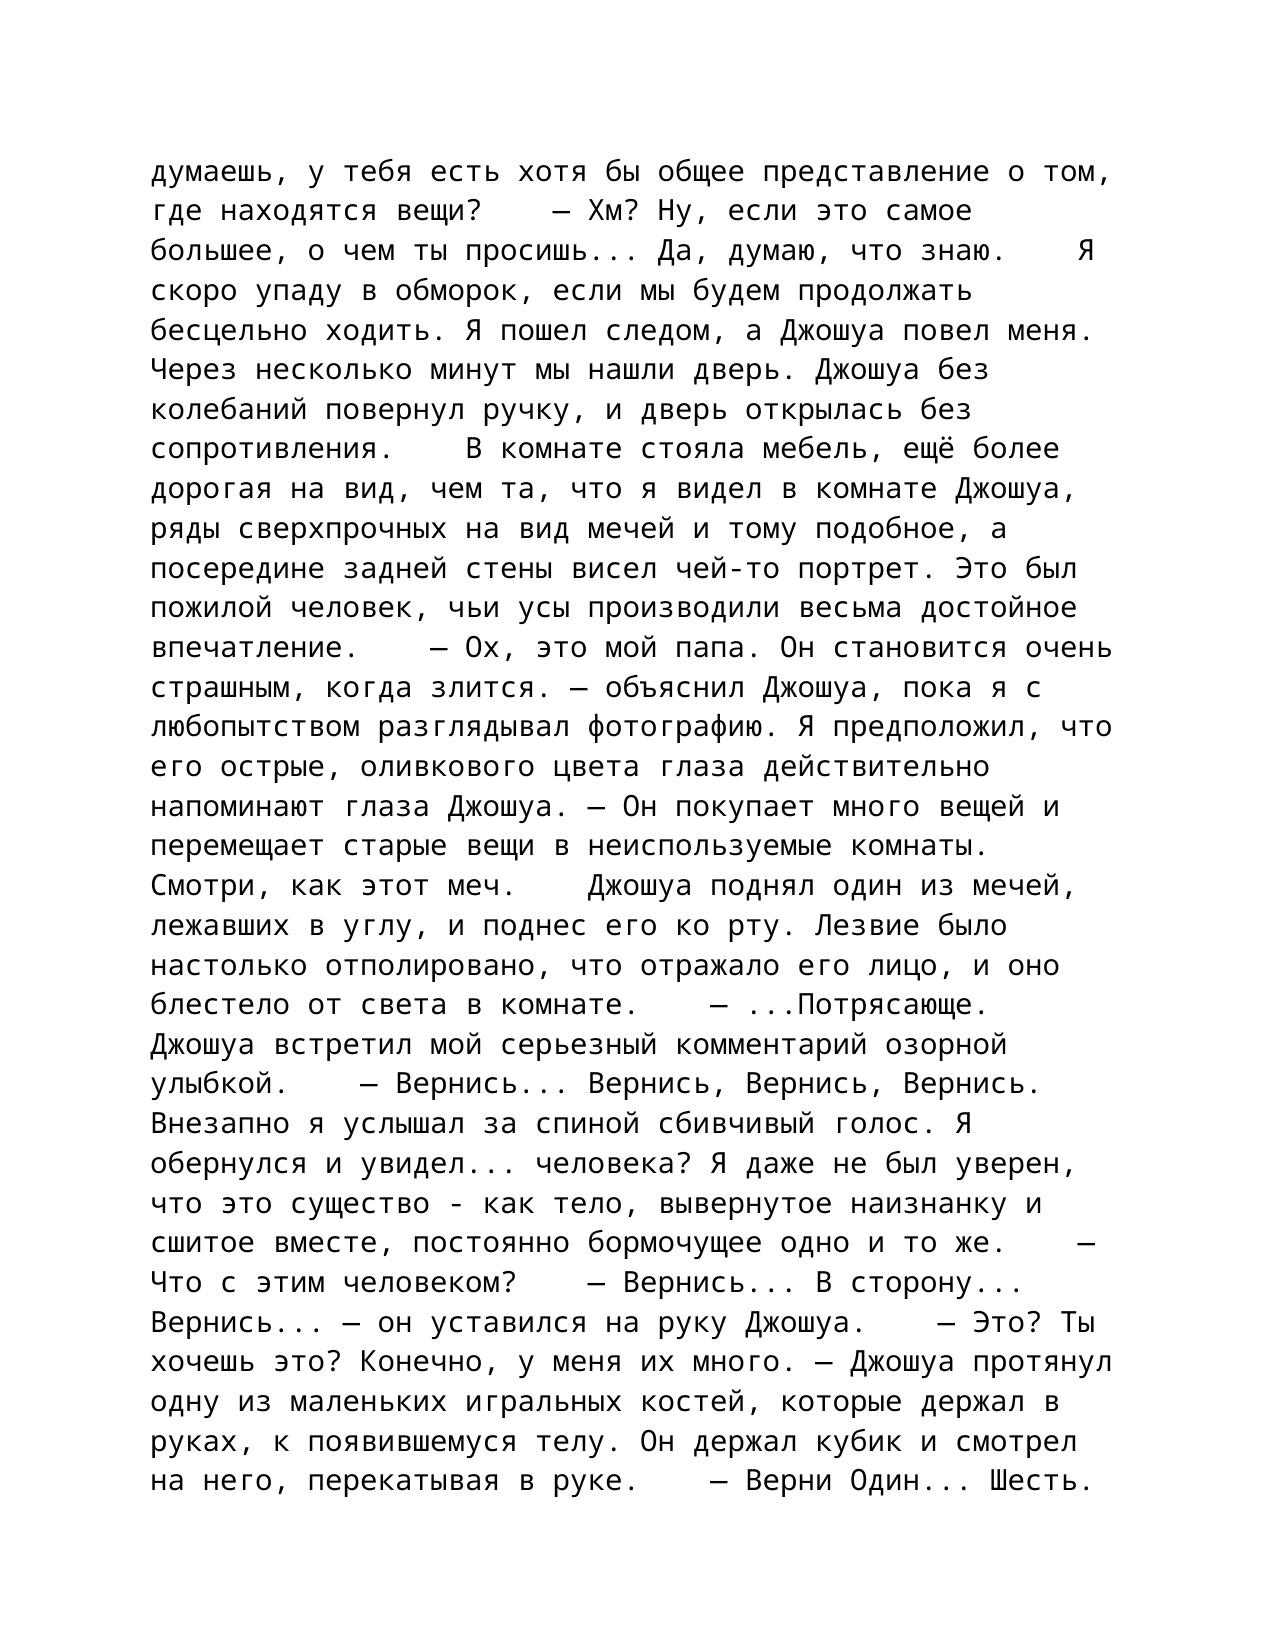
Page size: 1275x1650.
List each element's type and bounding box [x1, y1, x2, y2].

text [150, 150, 1125, 1499]
